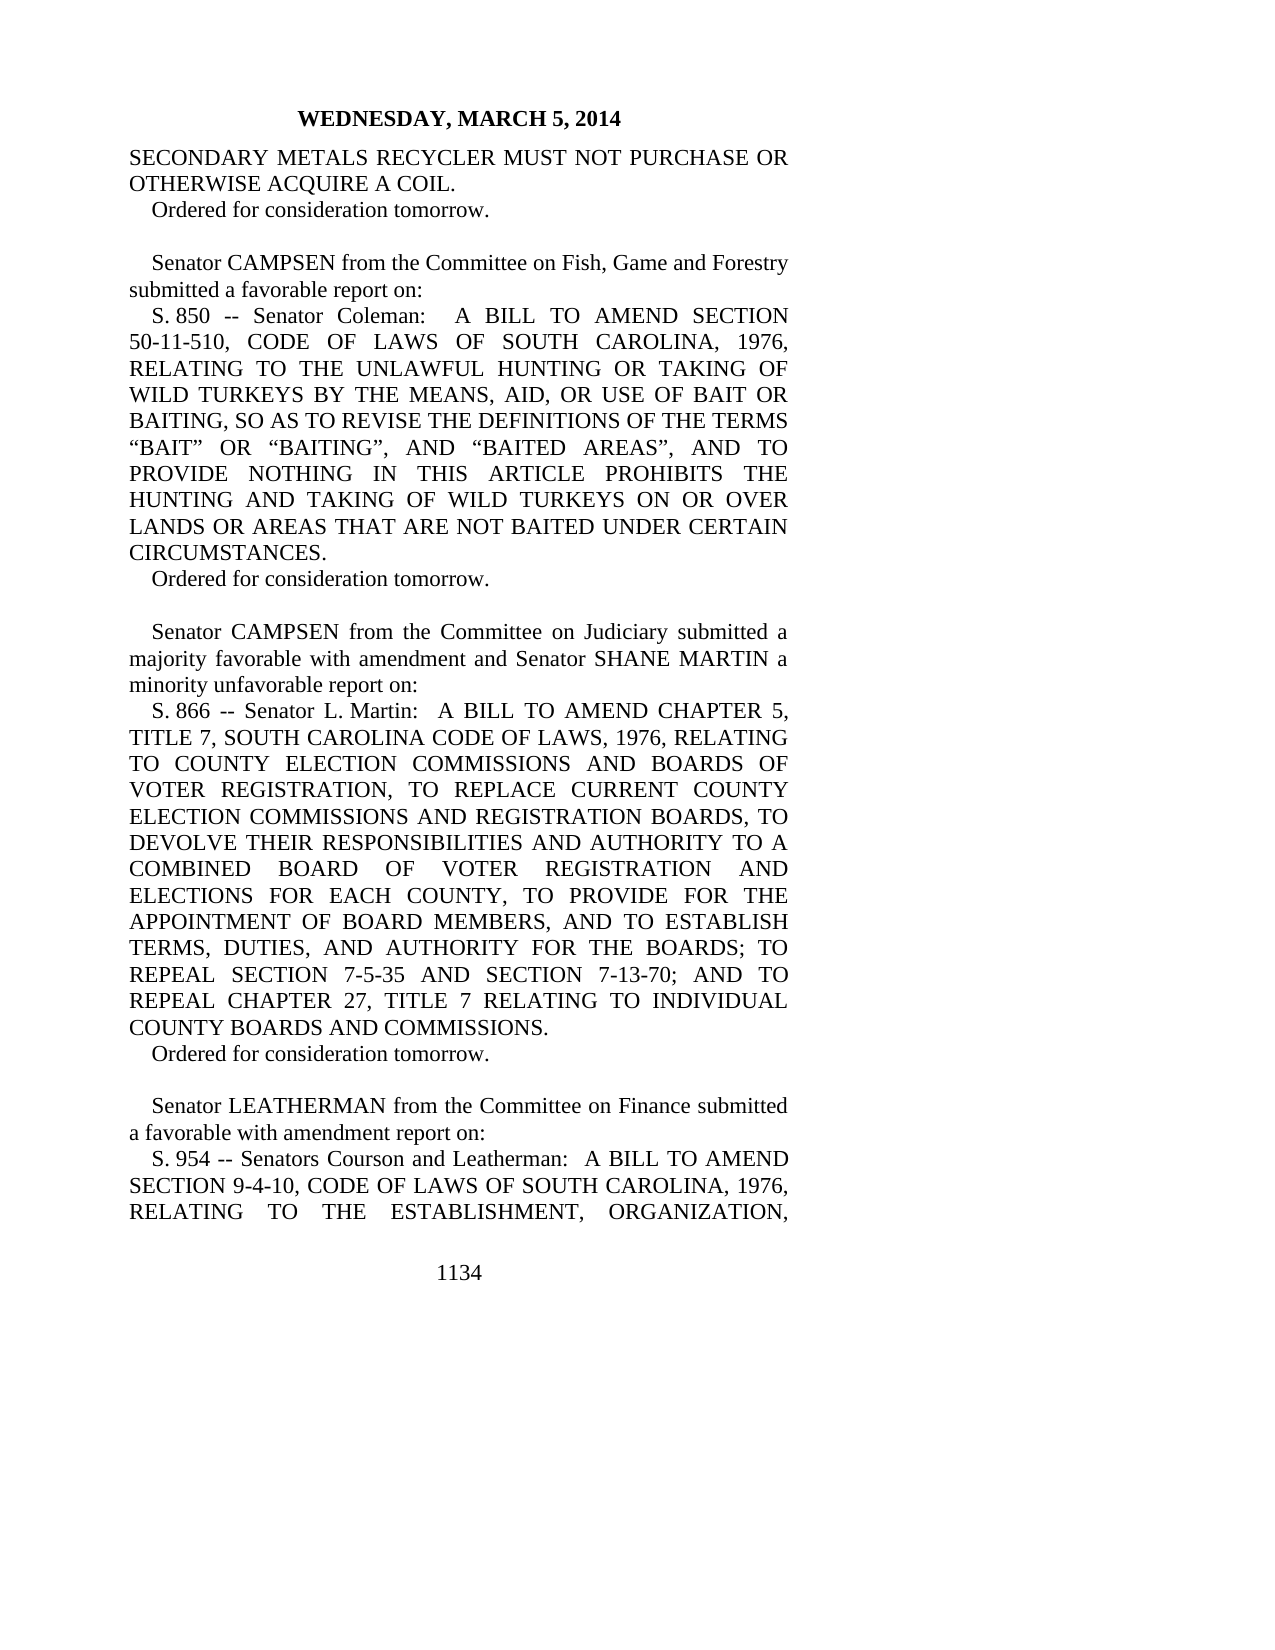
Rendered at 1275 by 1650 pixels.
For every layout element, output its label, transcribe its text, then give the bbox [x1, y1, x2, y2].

text Ordered for consideration tomorrow. [129, 566, 789, 592]
text S. 850 -- Senator Coleman: A BILL TO AMEND SECTION 50-11-510, CODE OF LAWS OF SOUTH CAROLINA, 1976, RELATING TO THE UNLAWFUL HUNTING OR TAKING OF WILD TURKEYS BY THE MEANS, AID, OR USE OF BAIT OR BAITING, SO AS TO REVISE THE DEFINITIONS OF THE TERMS “BAIT” OR “BAITING”, AND “BAITED AREAS”, AND TO PROVIDE NOTHING IN THIS ARTICLE PROHIBITS THE HUNTING AND TAKING OF WILD TURKEYS ON OR OVER LANDS OR AREAS THAT ARE NOT BAITED UNDER CERTAIN CIRCUMSTANCES. [129, 302, 789, 566]
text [129, 144, 789, 197]
text Ordered for consideration tomorrow. [129, 1040, 789, 1066]
text S. 866 -- Senator L. Martin: A BILL TO AMEND CHAPTER 5, TITLE 7, SOUTH CAROLINA CODE OF LAWS, 1976, RELATING TO COUNTY ELECTION COMMISSIONS AND BOARDS OF VOTER REGISTRATION, TO REPLACE CURRENT COUNTY ELECTION COMMISSIONS AND REGISTRATION BOARDS, TO DEVOLVE THEIR RESPONSIBILITIES AND AUTHORITY TO A COMBINED BOARD OF VOTER REGISTRATION AND ELECTIONS FOR EACH COUNTY, TO PROVIDE FOR THE APPOINTMENT OF BOARD MEMBERS, AND TO ESTABLISH TERMS, DUTIES, AND AUTHORITY FOR THE BOARDS; TO REPEAL SECTION 7-5-35 AND SECTION 7-13-70; AND TO REPEAL CHAPTER 27, TITLE 7 RELATING TO INDIVIDUAL COUNTY BOARDS AND COMMISSIONS. [129, 697, 789, 1040]
text Senator CAMPSEN from the Committee on Fish, Game and Forestry submitted a favorable report on: [129, 249, 789, 302]
text Senator LEATHERMAN from the Committee on Finance submitted a favorable with amendment report on: [129, 1093, 789, 1145]
text Senator CAMPSEN from the Committee on Judiciary submitted a majority favorable with amendment and Senator SHANE MARTIN a minority unfavorable report on: [129, 618, 789, 697]
text Ordered for consideration tomorrow. [129, 197, 789, 223]
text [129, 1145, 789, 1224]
